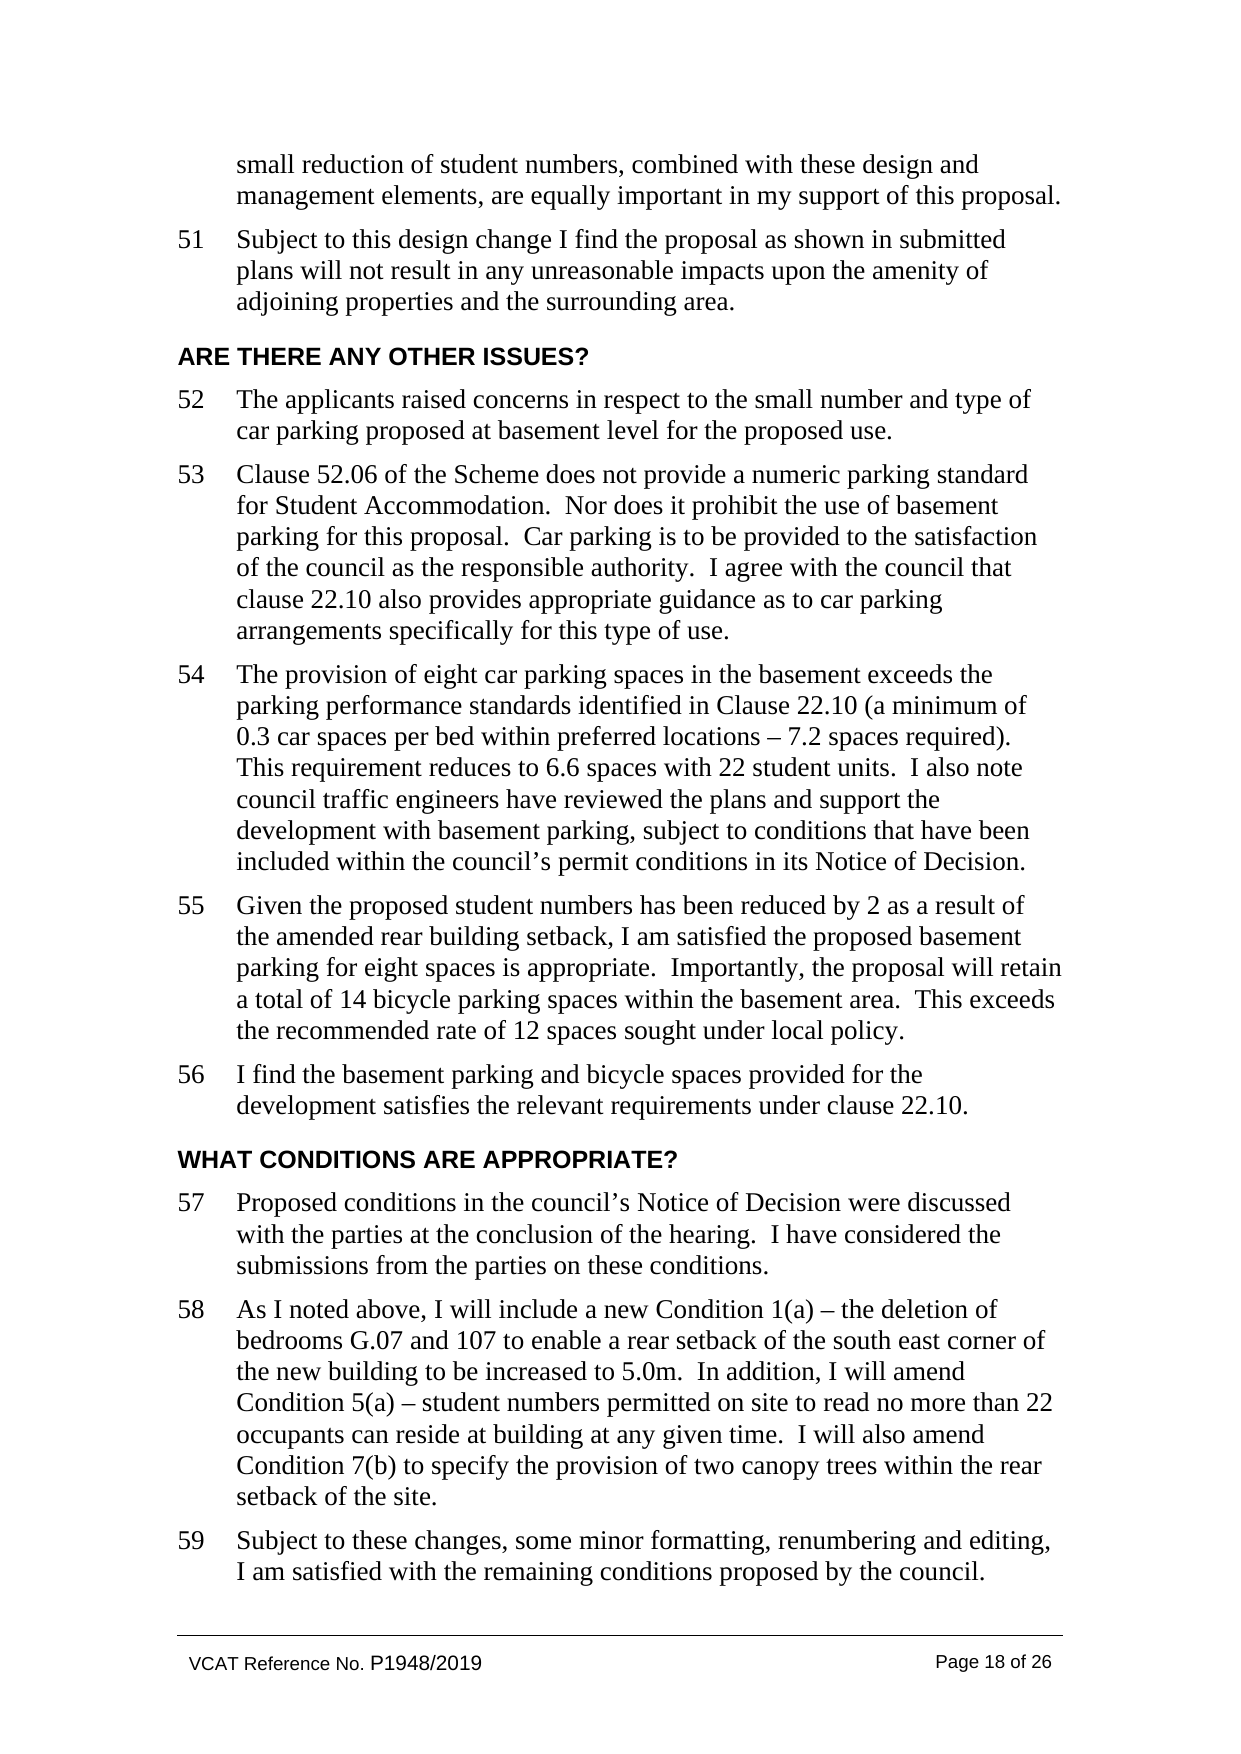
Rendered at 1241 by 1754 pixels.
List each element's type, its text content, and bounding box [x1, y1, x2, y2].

text Clause 52.06 of the Scheme does not provide a numeric parking standard for Student Accommodation. Nor does it prohibit the use of basement parking for this proposal. Car parking is to be provided to the satisfaction of the council as the responsible authority. I agree with the council that clause 22.10 also provides appropriate guidance as to car parking arrangements specifically for this type of use. [177, 458, 1063, 645]
text Given the proposed student numbers has been reduced by 2 as a result of the amended rear building setback, I am satisfied the proposed basement parking for eight spaces is appropriate. Importantly, the proposal will retain a total of 14 bicycle parking spaces within the basement area. This exceeds the recommended rate of 12 spaces sought under local policy. [177, 889, 1063, 1045]
text Subject to these changes, some minor formatting, renumbering and editing, I am satisfied with the remaining conditions proposed by the council. [177, 1524, 1063, 1586]
text Proposed conditions in the council’s Notice of Decision were discussed with the parties at the conclusion of the hearing. I have considered the submissions from the parties on these conditions. [177, 1186, 1063, 1280]
subtitle Are there any other issues? [177, 341, 1063, 370]
text As I noted above, I will include a new Condition 1(a) – the deletion of bedrooms G.07 and 107 to enable a rear setback of the south east corner of the new building to be increased to 5.0m. In addition, I will amend Condition 5(a) – student numbers permitted on site to read no more than 22 occupants can reside at building at any given time. I will also amend Condition 7(b) to specify the provision of two canopy trees within the rear setback of the site. [177, 1293, 1063, 1511]
text I find the basement parking and bicycle spaces provided for the development satisfies the relevant requirements under clause 22.10. [177, 1058, 1063, 1120]
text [177, 148, 1063, 210]
text The applicants raised concerns in respect to the small number and type of car parking proposed at basement level for the proposed use. [177, 383, 1063, 445]
text Subject to this design change I find the proposal as shown in submitted plans will not result in any unreasonable impacts upon the amenity of adjoining properties and the surrounding area. [177, 223, 1063, 316]
text The provision of eight car parking spaces in the basement exceeds the parking performance standards identified in Clause 22.10 (a minimum of 0.3 car spaces per bed within preferred locations – 7.2 spaces required). This requirement reduces to 6.6 spaces with 22 student units. I also note council traffic engineers have reviewed the plans and support the development with basement parking, subject to conditions that have been included within the council’s permit conditions in its Notice of Decision. [177, 658, 1063, 876]
subtitle What conditions are appropriate? [177, 1145, 1063, 1174]
